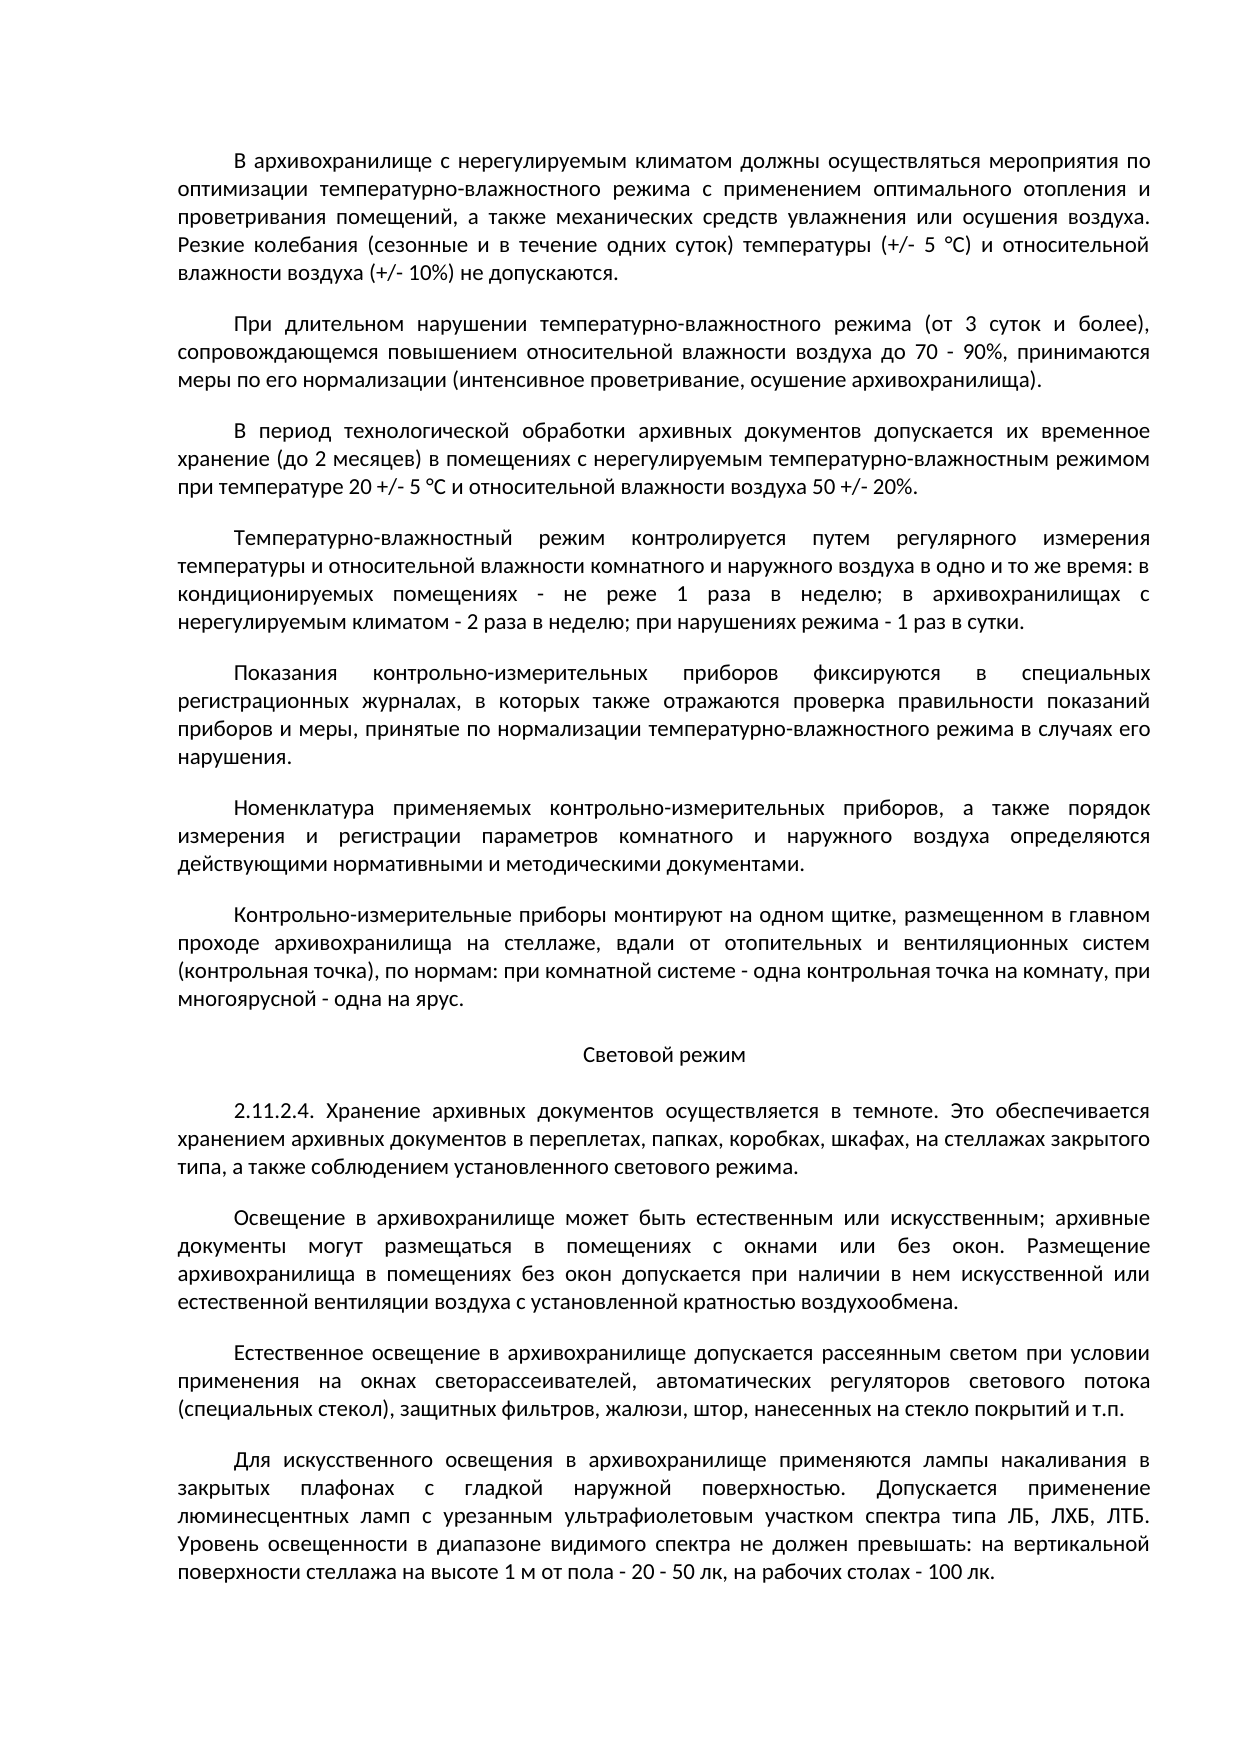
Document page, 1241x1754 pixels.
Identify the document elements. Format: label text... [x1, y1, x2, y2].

text Номенклатура применяемых контрольно-измерительных приборов, а также порядок измерения и регистрации параметров комнатного и наружного воздуха определяются действующими нормативными и методическими документами. [177, 793, 1152, 877]
text Естественное освещение в архивохранилище допускается рассеянным светом при условии применения на окнах светорассеивателей, автоматических регуляторов светового потока (специальных стекол), защитных фильтров, жалюзи, штор, нанесенных на стекло покрытий и т.п. [177, 1338, 1152, 1422]
text Для искусственного освещения в архивохранилище применяются лампы накаливания в закрытых плафонах с гладкой наружной поверхностью. Допускается применение люминесцентных ламп с урезанным ультрафиолетовым участком спектра типа ЛБ, ЛХБ, ЛТБ. Уровень освещенности в диапазоне видимого спектра не должен превышать: на вертикальной поверхности стеллажа на высоте 1 м от пола - 20 - 50 лк, на рабочих столах - 100 лк. [177, 1445, 1152, 1585]
text Температурно-влажностный режим контролируется путем регулярного измерения температуры и относительной влажности комнатного и наружного воздуха в одно и то же время: в кондиционируемых помещениях - не реже 1 раза в неделю; в архивохранилищах с нерегулируемым климатом - 2 раза в неделю; при нарушениях режима - 1 раз в сутки. [177, 523, 1152, 635]
text Освещение в архивохранилище может быть естественным или искусственным; архивные документы могут размещаться в помещениях с окнами или без окон. Размещение архивохранилища в помещениях без окон допускается при наличии в нем искусственной или естественной вентиляции воздуха с установленной кратностью воздухообмена. [177, 1203, 1152, 1315]
text Световой режим [177, 1040, 1152, 1068]
text 2.11.2.4. Хранение архивных документов осуществляется в темноте. Это обеспечивается хранением архивных документов в переплетах, папках, коробках, шкафах, на стеллажах закрытого типа, а также соблюдением установленного светового режима. [177, 1096, 1152, 1180]
text Контрольно-измерительные приборы монтируют на одном щитке, размещенном в главном проходе архивохранилища на стеллаже, вдали от отопительных и вентиляционных систем (контрольная точка), по нормам: при комнатной системе - одна контрольная точка на комнату, при многоярусной - одна на ярус. [177, 900, 1152, 1012]
text В архивохранилище с нерегулируемым климатом должны осуществляться мероприятия по оптимизации температурно-влажностного режима с применением оптимального отопления и проветривания помещений, а также механических средств увлажнения или осушения воздуха. Резкие колебания (сезонные и в течение одних суток) температуры (+/- 5 °C) и относительной влажности воздуха (+/- 10%) не допускаются. [177, 146, 1152, 286]
text Показания контрольно-измерительных приборов фиксируются в специальных регистрационных журналах, в которых также отражаются проверка правильности показаний приборов и меры, принятые по нормализации температурно-влажностного режима в случаях его нарушения. [177, 658, 1152, 770]
text При длительном нарушении температурно-влажностного режима (от 3 суток и более), сопровождающемся повышением относительной влажности воздуха до 70 - 90%, принимаются меры по его нормализации (интенсивное проветривание, осушение архивохранилища). [177, 309, 1152, 393]
text В период технологической обработки архивных документов допускается их временное хранение (до 2 месяцев) в помещениях с нерегулируемым температурно-влажностным режимом при температуре 20 +/- 5 °C и относительной влажности воздуха 50 +/- 20%. [177, 416, 1152, 500]
